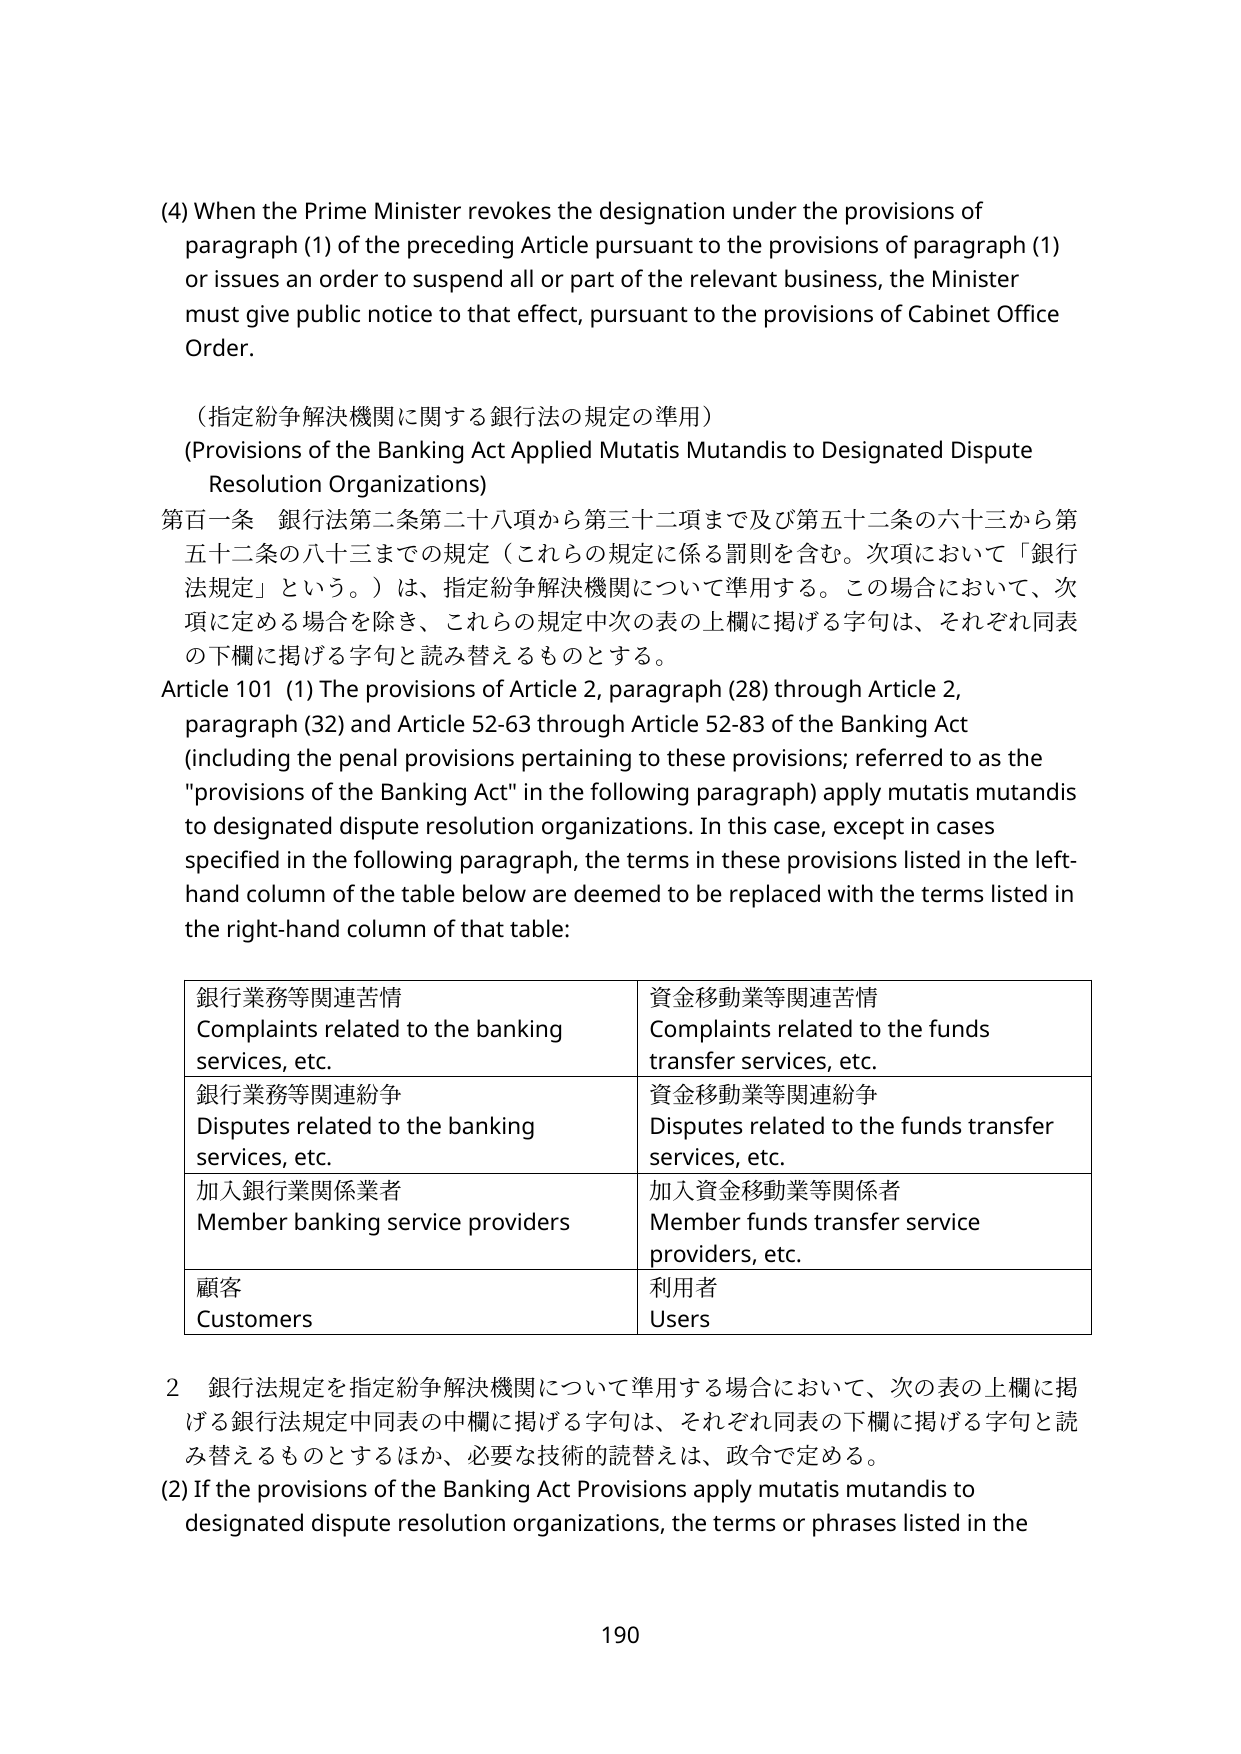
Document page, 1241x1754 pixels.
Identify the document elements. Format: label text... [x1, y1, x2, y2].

text ２ 銀行法規定を指定紛争解決機関について準用する場合において、次の表の上欄に掲げる銀行法規定中同表の中欄に掲げる字句は、それぞれ同表の下欄に掲げる字句と読み替えるものとするほか、必要な技術的読替えは、政令で定める。 [161, 1369, 1079, 1472]
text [161, 1472, 1079, 1540]
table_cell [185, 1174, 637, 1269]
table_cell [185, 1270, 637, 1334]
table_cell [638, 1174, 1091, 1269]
text 第百一条 銀行法第二条第二十八項から第三十二項まで及び第五十二条の六十三から第五十二条の八十三までの規定（これらの規定に係る罰則を含む。次項において「銀行法規定」という。）は、指定紛争解決機関について準用する。この場合において、次項に定める場合を除き、これらの規定中次の表の上欄に掲げる字句は、それぞれ同表の下欄に掲げる字句と読み替えるものとする。 [161, 501, 1079, 672]
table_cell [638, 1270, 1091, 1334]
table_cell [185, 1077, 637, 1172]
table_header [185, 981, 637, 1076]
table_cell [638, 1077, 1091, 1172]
text （指定紛争解決機関に関する銀行法の規定の準用） [184, 399, 1079, 433]
text (Provisions of the Banking Act Applied Mutatis Mutandis to Designated Dispute Resolution Organizations) [184, 433, 1079, 501]
text Article 101 (1) The provisions of Article 2, paragraph (28) through Article 2, paragraph (32) and Article 52-63 through Article 52-83 of the Banking Act (including the penal provisions pertaining to these provisions; referred to as the "provisions of the Banking Act" in the following paragraph) apply mutatis mutandis to designated dispute resolution organizations. In this case, except in cases specified in the following paragraph, the terms in these provisions listed in the left-hand column of the table below are deemed to be replaced with the terms listed in the right-hand column of that table: [161, 672, 1079, 945]
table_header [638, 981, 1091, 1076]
text (4) When the Prime Minister revokes the designation under the provisions of paragraph (1) of the preceding Article pursuant to the provisions of paragraph (1) or issues an order to suspend all or part of the relevant business, the Minister must give public notice to that effect, pursuant to the provisions of Cabinet Office Order. [161, 194, 1079, 364]
